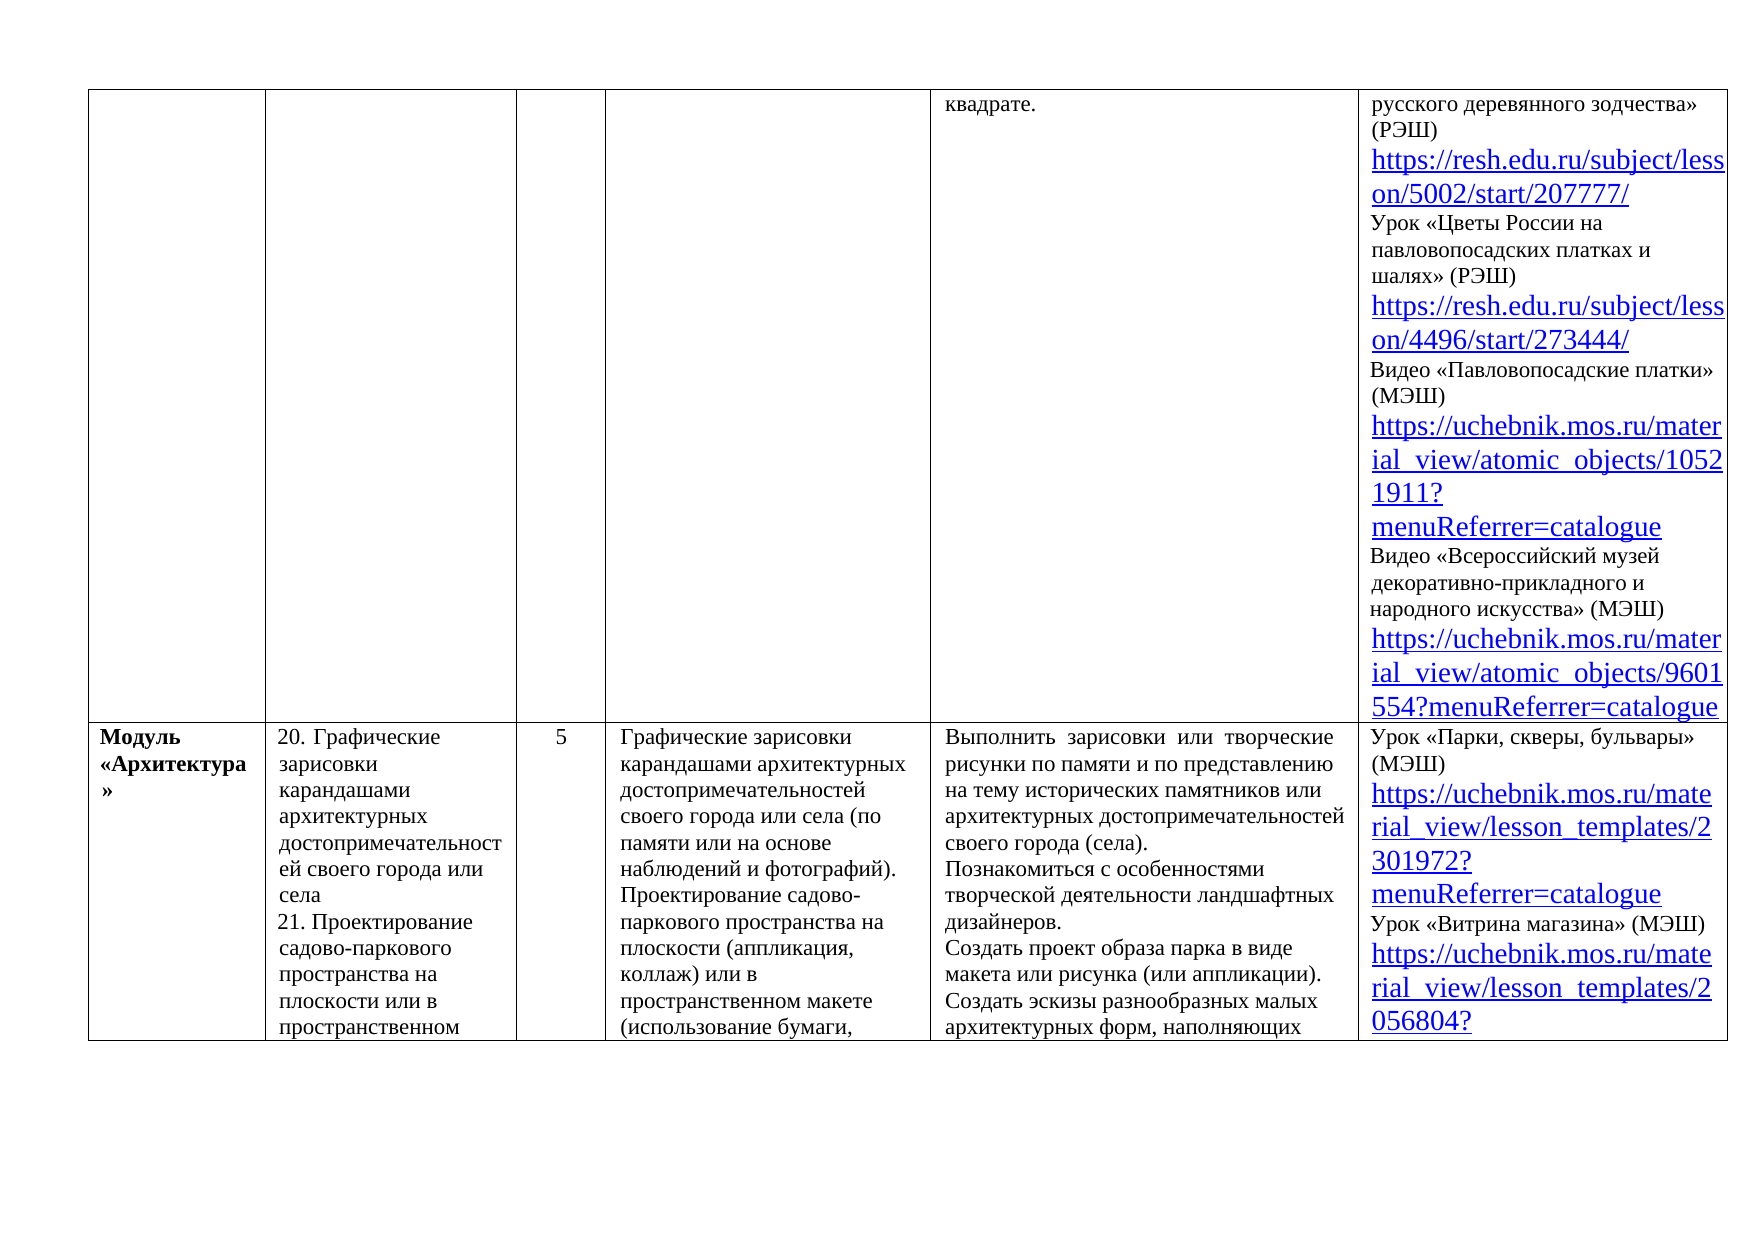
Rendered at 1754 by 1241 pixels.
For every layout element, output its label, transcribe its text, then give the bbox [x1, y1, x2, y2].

table_cell 5 [517, 723, 605, 1039]
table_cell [266, 723, 516, 1039]
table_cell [1359, 90, 1727, 722]
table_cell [89, 90, 265, 722]
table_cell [89, 723, 265, 1039]
table_cell 3 [517, 90, 605, 722]
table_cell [606, 723, 930, 1039]
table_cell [266, 90, 516, 722]
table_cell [606, 90, 930, 722]
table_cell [1359, 723, 1727, 1039]
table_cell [931, 723, 1358, 1039]
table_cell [931, 90, 1358, 722]
